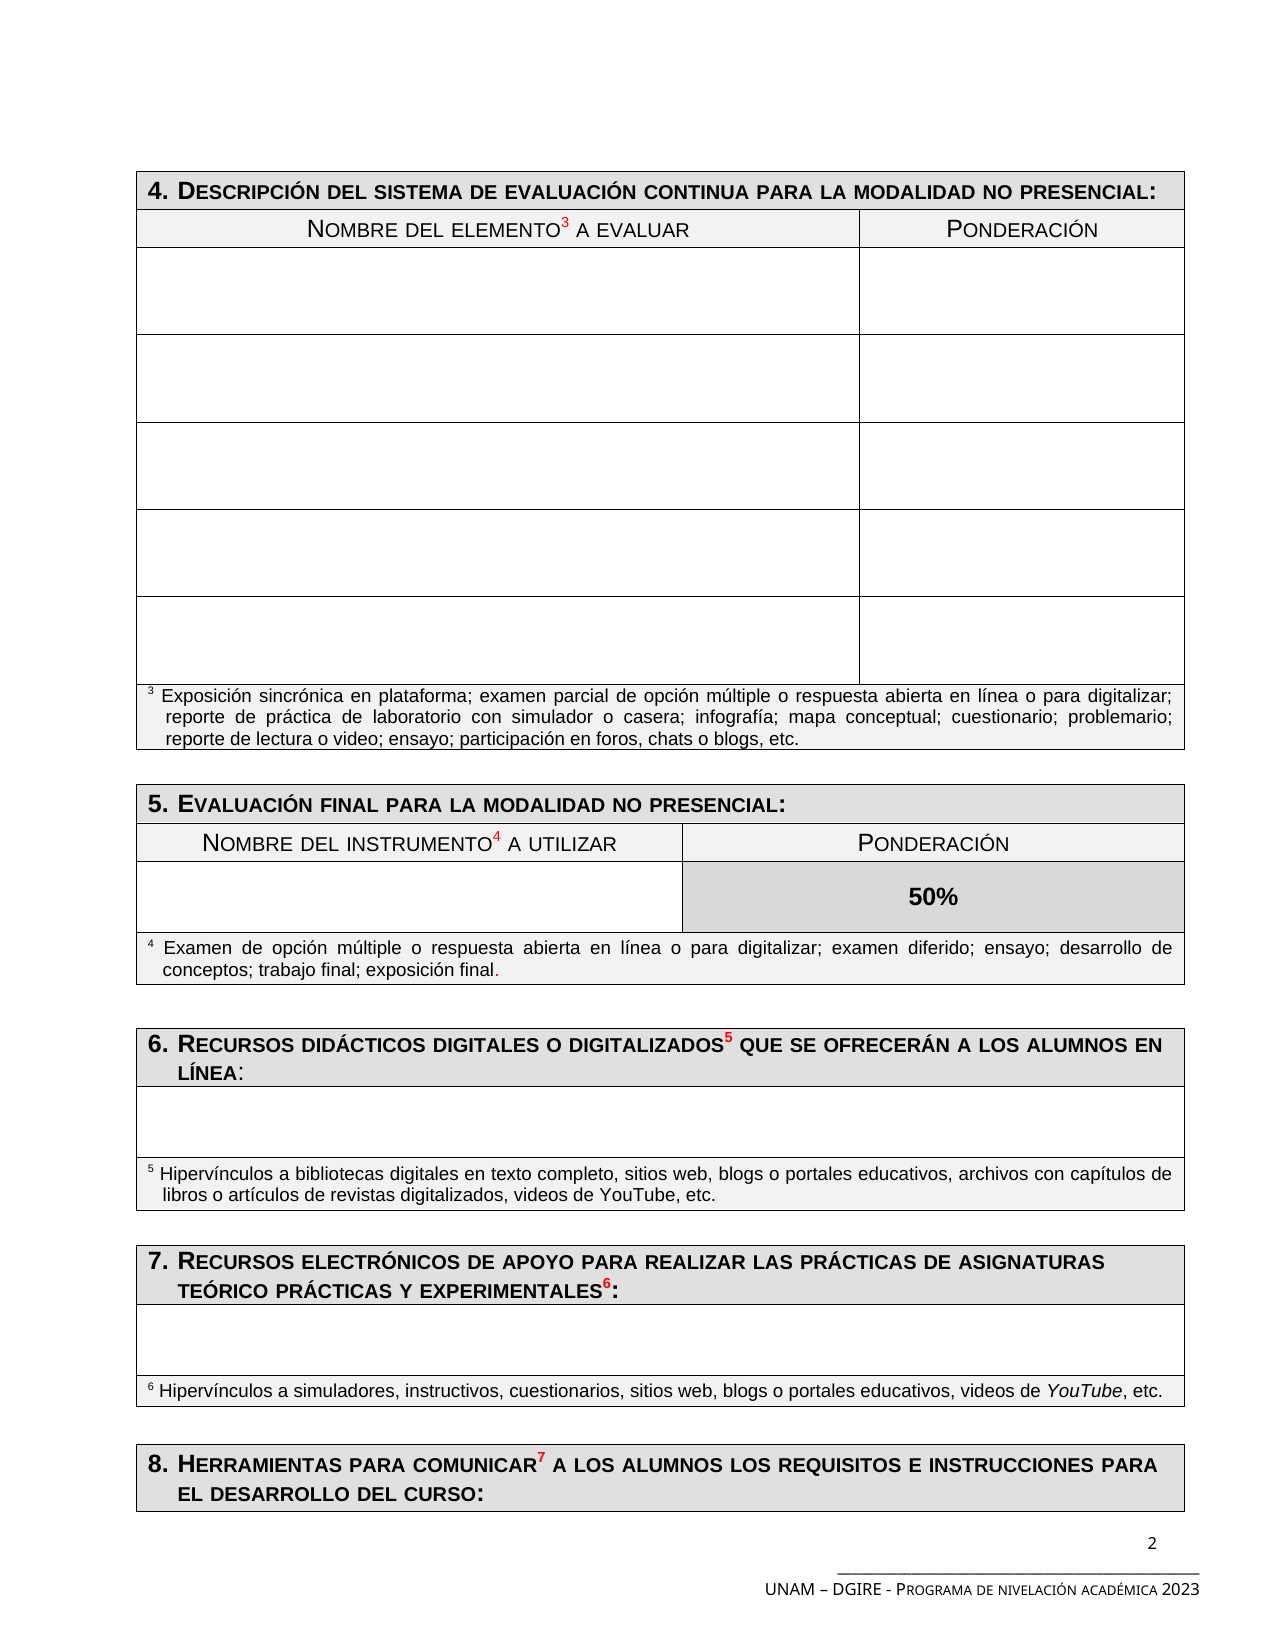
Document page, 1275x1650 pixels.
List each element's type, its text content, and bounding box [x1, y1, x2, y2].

table_cell [860, 510, 1184, 596]
table_cell 3 Exposición sincrónica en plataforma; examen parcial de opción múltiple o respuesta abierta en línea o para digitalizar; reporte de práctica de laboratorio con simulador o casera; infografía; mapa conceptual; cuestionario; problemario; reporte de lectura o video; ensayo; participación en foros, chats o blogs, etc. [137, 685, 1184, 749]
table_header 5. Evaluación final para la modalidad no presencial: [137, 785, 1184, 822]
table_cell [860, 335, 1184, 422]
table_cell 5 Hipervínculos a bibliotecas digitales en texto completo, sitios web, blogs o portales educativos, archivos con capítulos de libros o artículos de revistas digitalizados, videos de YouTube, etc. [137, 1158, 1184, 1209]
table_cell Ponderación [860, 210, 1184, 247]
table_cell [860, 597, 1184, 683]
table_cell [137, 1305, 1184, 1375]
table_cell [137, 335, 859, 422]
table_cell [137, 510, 859, 596]
table_cell [137, 423, 859, 509]
table_header 7. Recursos electrónicos de apoyo para realizar las prácticas de asignaturas teórico prácticas y experimentales6: [137, 1246, 1184, 1304]
table_cell [137, 1087, 1184, 1157]
table_header 6. Recursos didácticos digitales o digitalizados5 que se ofrecerán a los alumnos en línea: [137, 1029, 1184, 1086]
table_cell [860, 423, 1184, 509]
table_cell Nombre del elemento3 a evaluar [137, 210, 859, 247]
table_cell 6 Hipervínculos a simuladores, instructivos, cuestionarios, sitios web, blogs o portales educativos, videos de YouTube, etc. [137, 1376, 1184, 1406]
table_cell [137, 597, 859, 683]
table_cell 50% [683, 862, 1184, 932]
table_cell [860, 248, 1184, 334]
table_cell [137, 862, 682, 932]
table_cell [137, 248, 859, 334]
table_header Descripción del sistema de evaluación continua para la modalidad no presencial: [137, 172, 1184, 209]
table_cell Nombre del instrumento4 a utilizar [137, 824, 682, 861]
table_cell Ponderación [683, 824, 1184, 861]
table_cell 4 Examen de opción múltiple o respuesta abierta en línea o para digitalizar; examen diferido; ensayo; desarrollo de conceptos; trabajo final; exposición final. [137, 933, 1184, 984]
table_header 8. Herramientas para comunicar7 a los alumnos los requisitos e instrucciones para el desarrollo del curso: [137, 1445, 1184, 1511]
